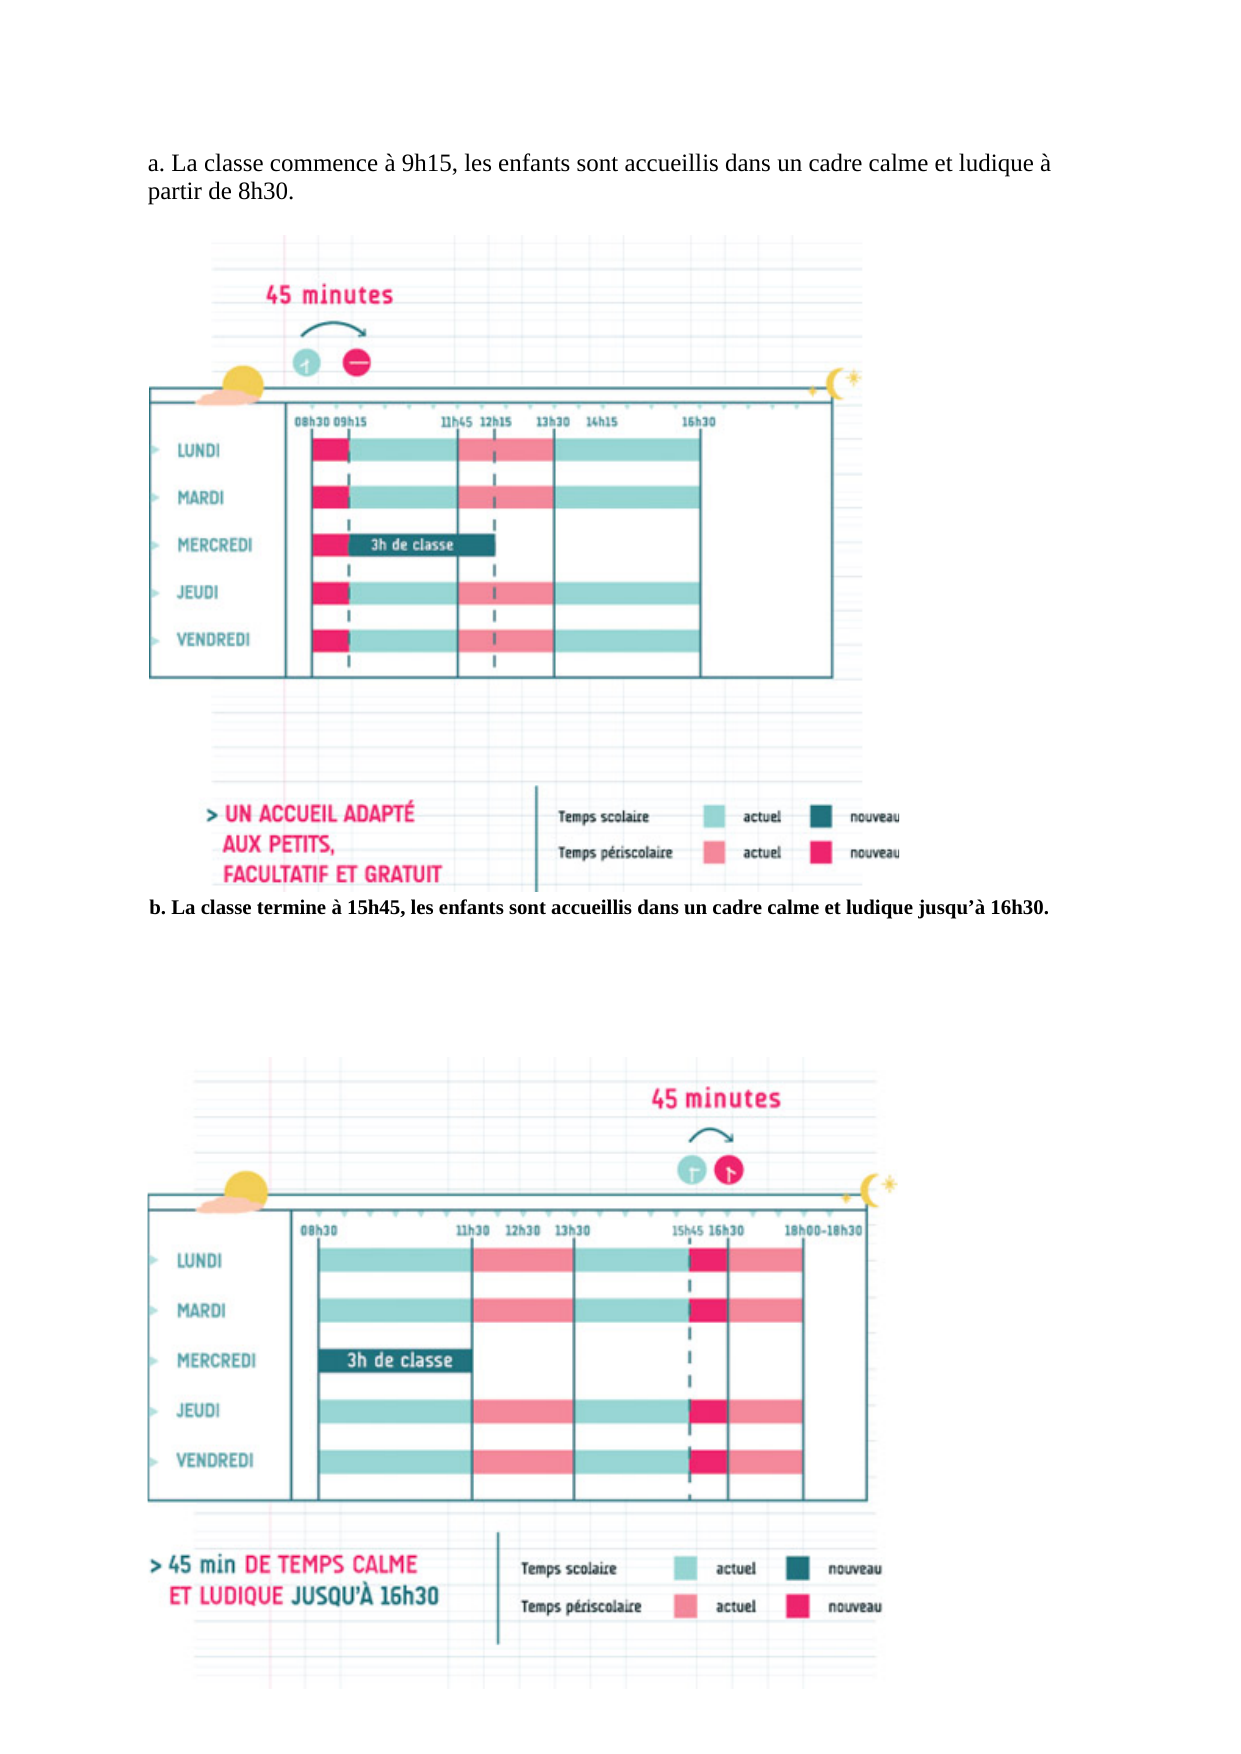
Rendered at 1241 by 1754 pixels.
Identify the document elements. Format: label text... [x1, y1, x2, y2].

picture [147, 1057, 898, 1689]
text a. La classe commence à 9h15, les enfants sont accueillis dans un cadre calme et ludique à partir de 8h30. [148, 148, 1093, 205]
table_header [146, 1056, 905, 1691]
table_header [148, 234, 1057, 894]
picture [149, 235, 900, 892]
table_cell b. La classe termine à 15h45, les enfants sont accueillis dans un cadre calme et ludique jusqu’à 16h30. [148, 894, 1057, 946]
